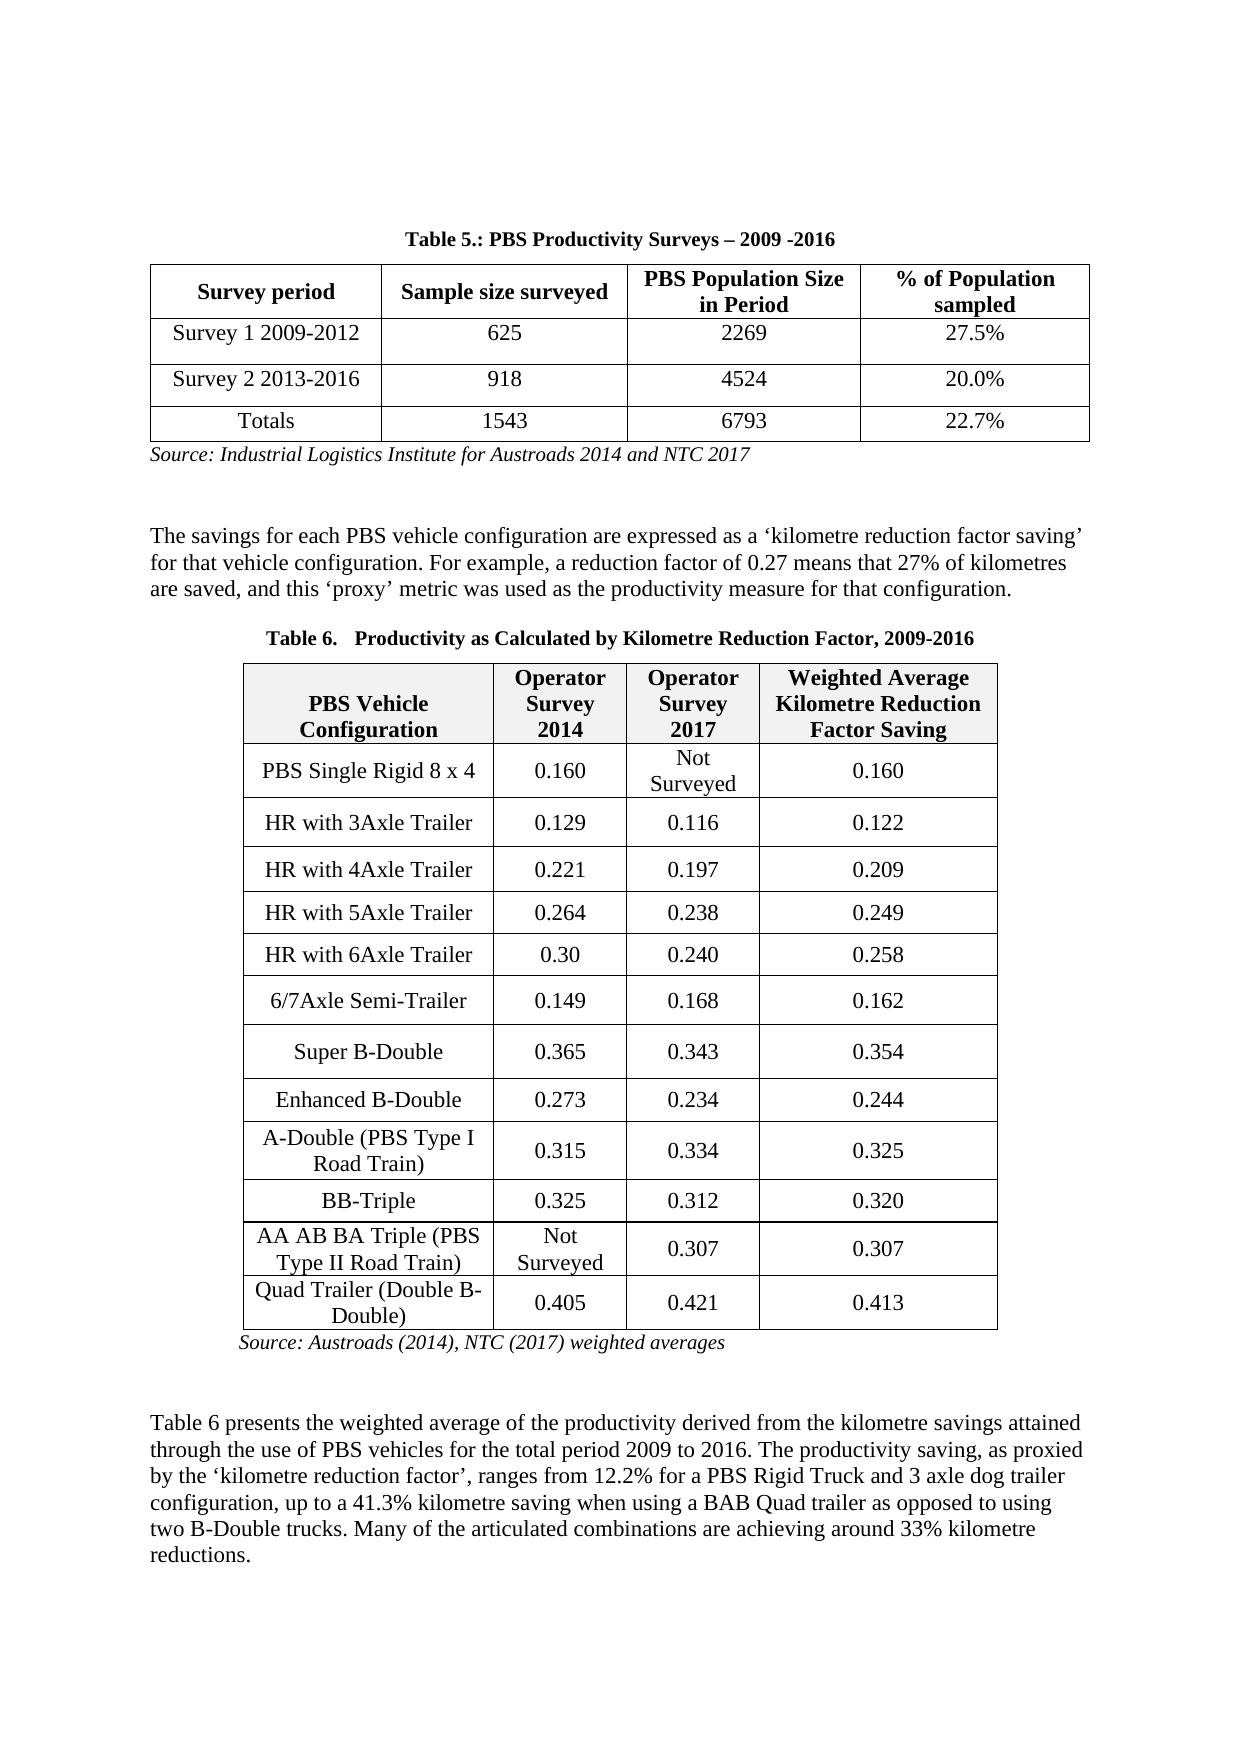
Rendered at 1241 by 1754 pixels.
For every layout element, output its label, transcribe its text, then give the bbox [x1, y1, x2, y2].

table_cell 0.315 [494, 1122, 626, 1178]
table_cell 0.160 [494, 744, 626, 797]
table_header Sample size surveyed [382, 265, 627, 318]
table_cell HR with 6Axle Trailer [244, 934, 493, 975]
table_cell 22.7% [861, 407, 1089, 441]
text Table 6 presents the weighted average of the productivity derived from the kilometre savings attained through the use of PBS vehicles for the total period 2009 to 2016. The productivity saving, as proxied by the ‘kilometre reduction factor’, ranges from 12.2% for a PBS Rigid Truck and 3 axle dog trailer configuration, up to a 41.3% kilometre saving when using a BAB Quad trailer as opposed to using two B-Double trucks. Many of the articulated combinations are achieving around 33% kilometre reductions. [150, 1409, 1090, 1568]
table_cell 0.221 [494, 847, 626, 891]
table_cell AA AB BA Triple (PBS Type II Road Train) [244, 1223, 493, 1275]
table_header % of Population sampled [861, 265, 1089, 318]
table_cell 0.129 [494, 798, 626, 846]
table_cell 0.168 [627, 976, 759, 1024]
table_cell 0.240 [627, 934, 759, 975]
table_cell 0.312 [627, 1180, 759, 1221]
table_cell 0.354 [760, 1025, 997, 1078]
table_cell 0.320 [760, 1180, 997, 1221]
table_header Survey period [151, 265, 381, 318]
table_cell 0.160 [760, 744, 997, 797]
table_cell Not Surveyed [627, 744, 759, 797]
table_cell 0.244 [760, 1079, 997, 1121]
text The savings for each PBS vehicle configuration are expressed as a ‘kilometre reduction factor saving’ for that vehicle configuration. For example, a reduction factor of 0.27 means that 27% of kilometres are saved, and this ‘proxy’ metric was used as the productivity measure for that configuration. [150, 522, 1090, 601]
table_cell HR with 5Axle Trailer [244, 892, 493, 933]
table_cell 0.413 [760, 1276, 997, 1329]
table_cell 0.162 [760, 976, 997, 1024]
table_cell 2269 [628, 319, 860, 364]
table_cell 625 [382, 319, 627, 364]
table_header Operator Survey 2017 [627, 664, 759, 743]
table_cell 0.325 [760, 1122, 997, 1178]
table_cell 1543 [382, 407, 627, 441]
table_cell 0.209 [760, 847, 997, 891]
table_cell HR with 3Axle Trailer [244, 798, 493, 846]
table_cell PBS Single Rigid 8 x 4 [244, 744, 493, 797]
table_cell Quad Trailer (Double B-Double) [244, 1276, 493, 1329]
table_cell 27.5% [861, 319, 1089, 364]
table_cell 6793 [628, 407, 860, 441]
table_cell HR with 4Axle Trailer [244, 847, 493, 891]
title Table 6. Productivity as Calculated by Kilometre Reduction Factor, 2009-2016 [150, 626, 1090, 650]
table_cell BB-Triple [244, 1180, 493, 1221]
table_cell 0.365 [494, 1025, 626, 1078]
table_cell 0.325 [494, 1180, 626, 1221]
table_cell 0.343 [627, 1025, 759, 1078]
title Table 5.: PBS Productivity Surveys – 2009 -2016 [150, 227, 1090, 251]
table_cell 20.0% [861, 365, 1089, 406]
table_cell 0.334 [627, 1122, 759, 1178]
table_header Operator Survey 2014 [494, 664, 626, 743]
table_cell Totals [151, 407, 381, 441]
table_cell 0.238 [627, 892, 759, 933]
table_cell 0.307 [760, 1223, 997, 1275]
table_cell 918 [382, 365, 627, 406]
table_header Weighted Average Kilometre Reduction Factor Saving [760, 664, 997, 743]
table_cell 6/7Axle Semi-Trailer [244, 976, 493, 1024]
table_cell 0.307 [627, 1223, 759, 1275]
table_header PBS Population Size in Period [628, 265, 860, 318]
table_cell 0.234 [627, 1079, 759, 1121]
table_cell Not Surveyed [494, 1223, 626, 1275]
table_cell 0.122 [760, 798, 997, 846]
table_cell Survey 1 2009-2012 [151, 319, 381, 364]
table_cell A-Double (PBS Type I Road Train) [244, 1122, 493, 1178]
table_cell 0.273 [494, 1079, 626, 1121]
table_cell 0.405 [494, 1276, 626, 1329]
table_cell 0.197 [627, 847, 759, 891]
table_cell 4524 [628, 365, 860, 406]
table_cell 0.249 [760, 892, 997, 933]
text Source: Austroads (2014), NTC (2017) weighted averages [239, 1330, 1090, 1354]
table_cell Super B-Double [244, 1025, 493, 1078]
table_cell Enhanced B-Double [244, 1079, 493, 1121]
table_cell 0.149 [494, 976, 626, 1024]
table_cell 0.421 [627, 1276, 759, 1329]
table_cell 0.264 [494, 892, 626, 933]
text Source: Industrial Logistics Institute for Austroads 2014 and NTC 2017 [150, 442, 1090, 466]
table_cell 0.30 [494, 934, 626, 975]
table_cell 0.116 [627, 798, 759, 846]
table_header PBS Vehicle Configuration [244, 664, 493, 743]
table_cell Survey 2 2013-2016 [151, 365, 381, 406]
table_cell 0.258 [760, 934, 997, 975]
